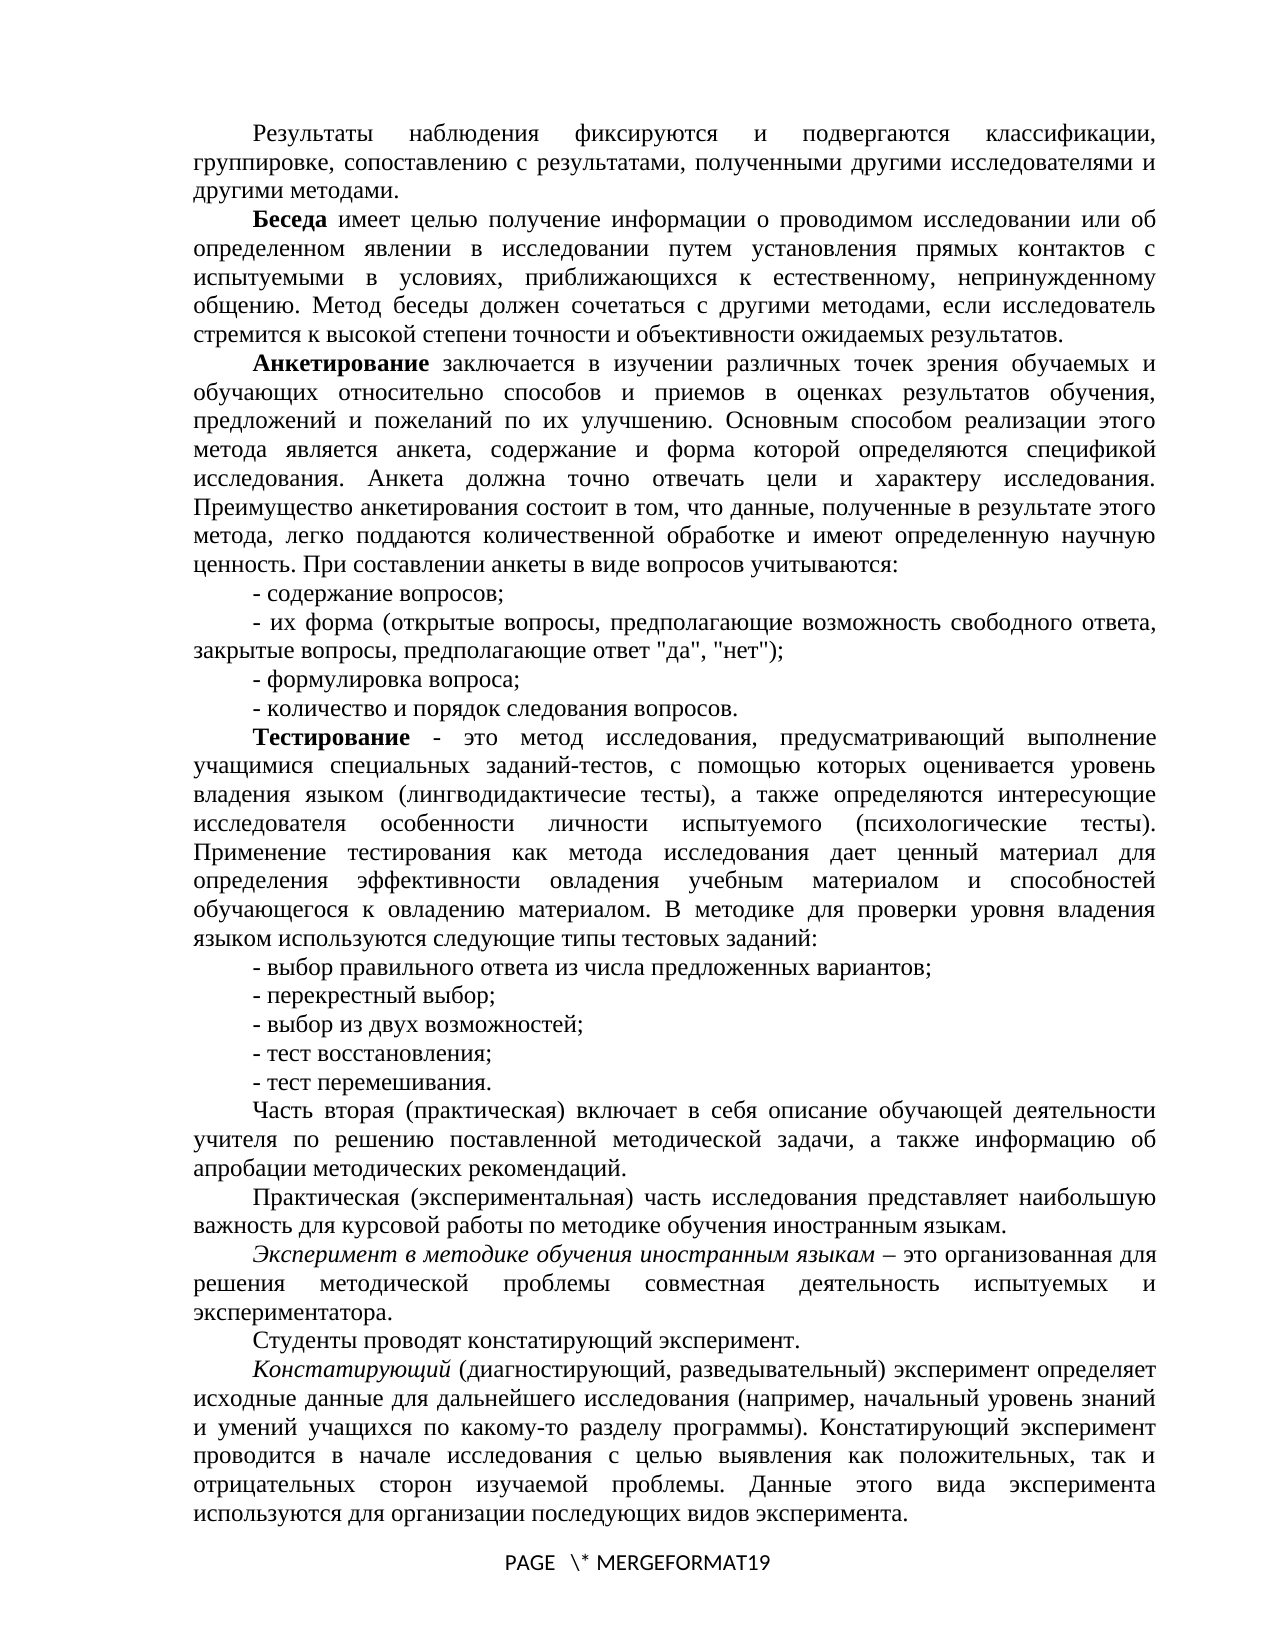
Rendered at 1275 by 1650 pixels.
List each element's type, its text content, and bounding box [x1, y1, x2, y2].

text - выбор правильного ответа из числа предложенных вариантов; [193, 952, 1157, 981]
text - содержание вопросов; [193, 578, 1157, 607]
text Беседа имеет целью получение информации о проводимом исследовании или об определенном явлении в исследовании путем установления прямых контактов с испытуемыми в условиях, приближающихся к естественному, непринужденному общению. Метод беседы должен сочетаться с другими методами, если исследователь стремится к высокой степени точности и объективности ожидаемых результатов. [193, 204, 1157, 348]
text - формулировка вопроса; [193, 664, 1157, 693]
text - их форма (открытые вопросы, предполагающие возможность свободного ответа, закрытые вопросы, предполагающие ответ "да", "нет"); [193, 607, 1157, 664]
text Констатирующий (диагностирующий, разведывательный) эксперимент определяет исходные данные для дальнейшего исследования (например, начальный уровень знаний и умений учащихся по какому-то разделу программы). Констатирующий эксперимент проводится в начале исследования с целью выявления как положительных, так и отрицательных сторон изучаемой проблемы. Данные этого вида эксперимента используются для организации последующих видов эксперимента. [193, 1354, 1157, 1527]
text Тестирование - это метод исследования, предусматривающий выполнение учащимися специальных заданий-тестов, с помощью которых оценивается уровень владения языком (лингводидактичесие тесты), а также определяются интересующие исследователя особенности личности испытуемого (психологические тесты). Применение тестирования как метода исследования дает ценный материал для определения эффективности овладения учебным материалом и способностей обучающегося к овладению материалом. В методике для проверки уровня владения языком используются следующие типы тестовых заданий: [193, 722, 1157, 952]
text Эксперимент в методике обучения иностранным языкам – это организованная для решения методической проблемы совместная деятельность испытуемых и экспериментатора. [193, 1239, 1157, 1326]
text - тест восстановления; [193, 1038, 1157, 1067]
text - тест перемешивания. [193, 1067, 1157, 1096]
text Часть вторая (практическая) включает в себя описание обучающей деятельности учителя по решению поставленной методической задачи, а также информацию об апробации методических рекомендаций. [193, 1096, 1157, 1182]
text - выбор из двух возможностей; [193, 1009, 1157, 1038]
text - количество и порядок следования вопросов. [193, 693, 1157, 722]
text Результаты наблюдения фиксируются и подвергаются классификации, группировке, сопоставлению с результатами, полученными другими исследователями и другими методами. [193, 118, 1157, 204]
text - перекрестный выбор; [193, 981, 1157, 1009]
text Практическая (экспериментальная) часть исследования представляет наибольшую важность для курсовой работы по методике обучения иностранным языкам. [193, 1182, 1157, 1239]
text Студенты проводят констатирующий эксперимент. [193, 1326, 1157, 1354]
text Анкетирование заключается в изучении различных точек зрения обучаемых и обучающих относительно способов и приемов в оценках результатов обучения, предложений и пожеланий по их улучшению. Основным способом реализации этого метода является анкета, содержание и форма которой определяются спецификой исследования. Анкета должна точно отвечать цели и характеру исследования. Преимущество анкетирования состоит в том, что данные, полученные в результате этого метода, легко поддаются количественной обработке и имеют определенную научную ценность. При составлении анкеты в виде вопросов учитываются: [193, 348, 1157, 578]
